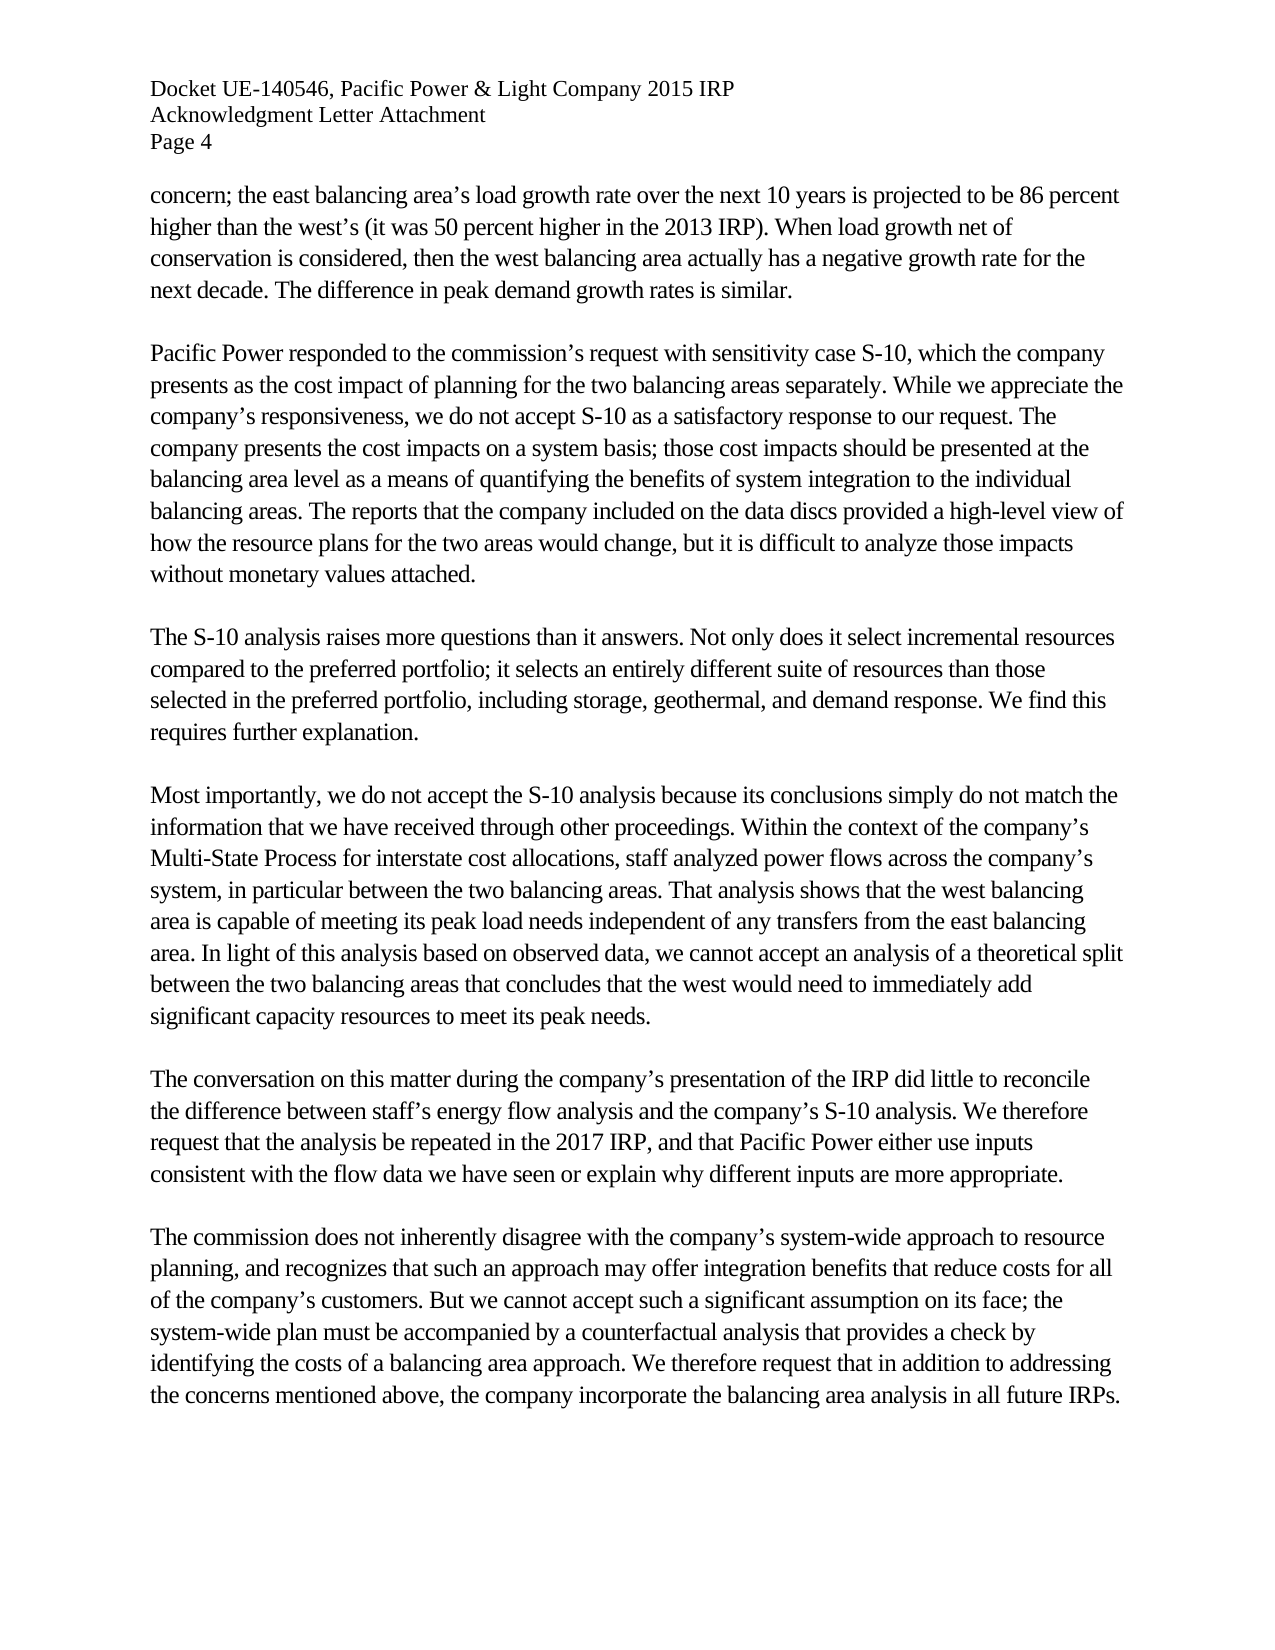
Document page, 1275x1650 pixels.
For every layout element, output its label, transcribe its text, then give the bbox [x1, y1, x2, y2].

text The S-10 analysis raises more questions than it answers. Not only does it select incremental resources compared to the preferred portfolio; it selects an entirely different suite of resources than those selected in the preferred portfolio, including storage, geothermal, and demand response. We find this requires further explanation. [150, 622, 1125, 746]
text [150, 180, 1125, 304]
text Pacific Power responded to the commission’s request with sensitivity case S-10, which the company presents as the cost impact of planning for the two balancing areas separately. While we appreciate the company’s responsiveness, we do not accept S-10 as a satisfactory response to our request. The company presents the cost impacts on a system basis; those cost impacts should be presented at the balancing area level as a means of quantifying the benefits of system integration to the individual balancing areas. The reports that the company included on the data discs provided a high-level view of how the resource plans for the two areas would change, but it is difficult to analyze those impacts without monetary values attached. [150, 338, 1125, 588]
text The commission does not inherently disagree with the company’s system-wide approach to resource planning, and recognizes that such an approach may offer integration benefits that reduce costs for all of the company’s customers. But we cannot accept such a significant assumption on its face; the system-wide plan must be accompanied by a counterfactual analysis that provides a check by identifying the costs of a balancing area approach. We therefore request that in addition to addressing the concerns mentioned above, the company incorporate the balancing area analysis in all future IRPs. [150, 1222, 1125, 1408]
text The conversation on this matter during the company’s presentation of the IRP did little to reconcile the difference between staff’s energy flow analysis and the company’s S-10 analysis. We therefore request that the analysis be repeated in the 2017 IRP, and that Pacific Power either use inputs consistent with the flow data we have seen or explain why different inputs are more appropriate. [150, 1064, 1125, 1188]
text Most importantly, we do not accept the S-10 analysis because its conclusions simply do not match the information that we have received through other proceedings. Within the context of the company’s Multi-State Process for interstate cost allocations, staff analyzed power flows across the company’s system, in particular between the two balancing areas. That analysis shows that the west balancing area is capable of meeting its peak load needs independent of any transfers from the east balancing area. In light of this analysis based on observed data, we cannot accept an analysis of a theoretical split between the two balancing areas that concludes that the west would need to immediately add significant capacity resources to meet its peak needs. [150, 780, 1125, 1030]
